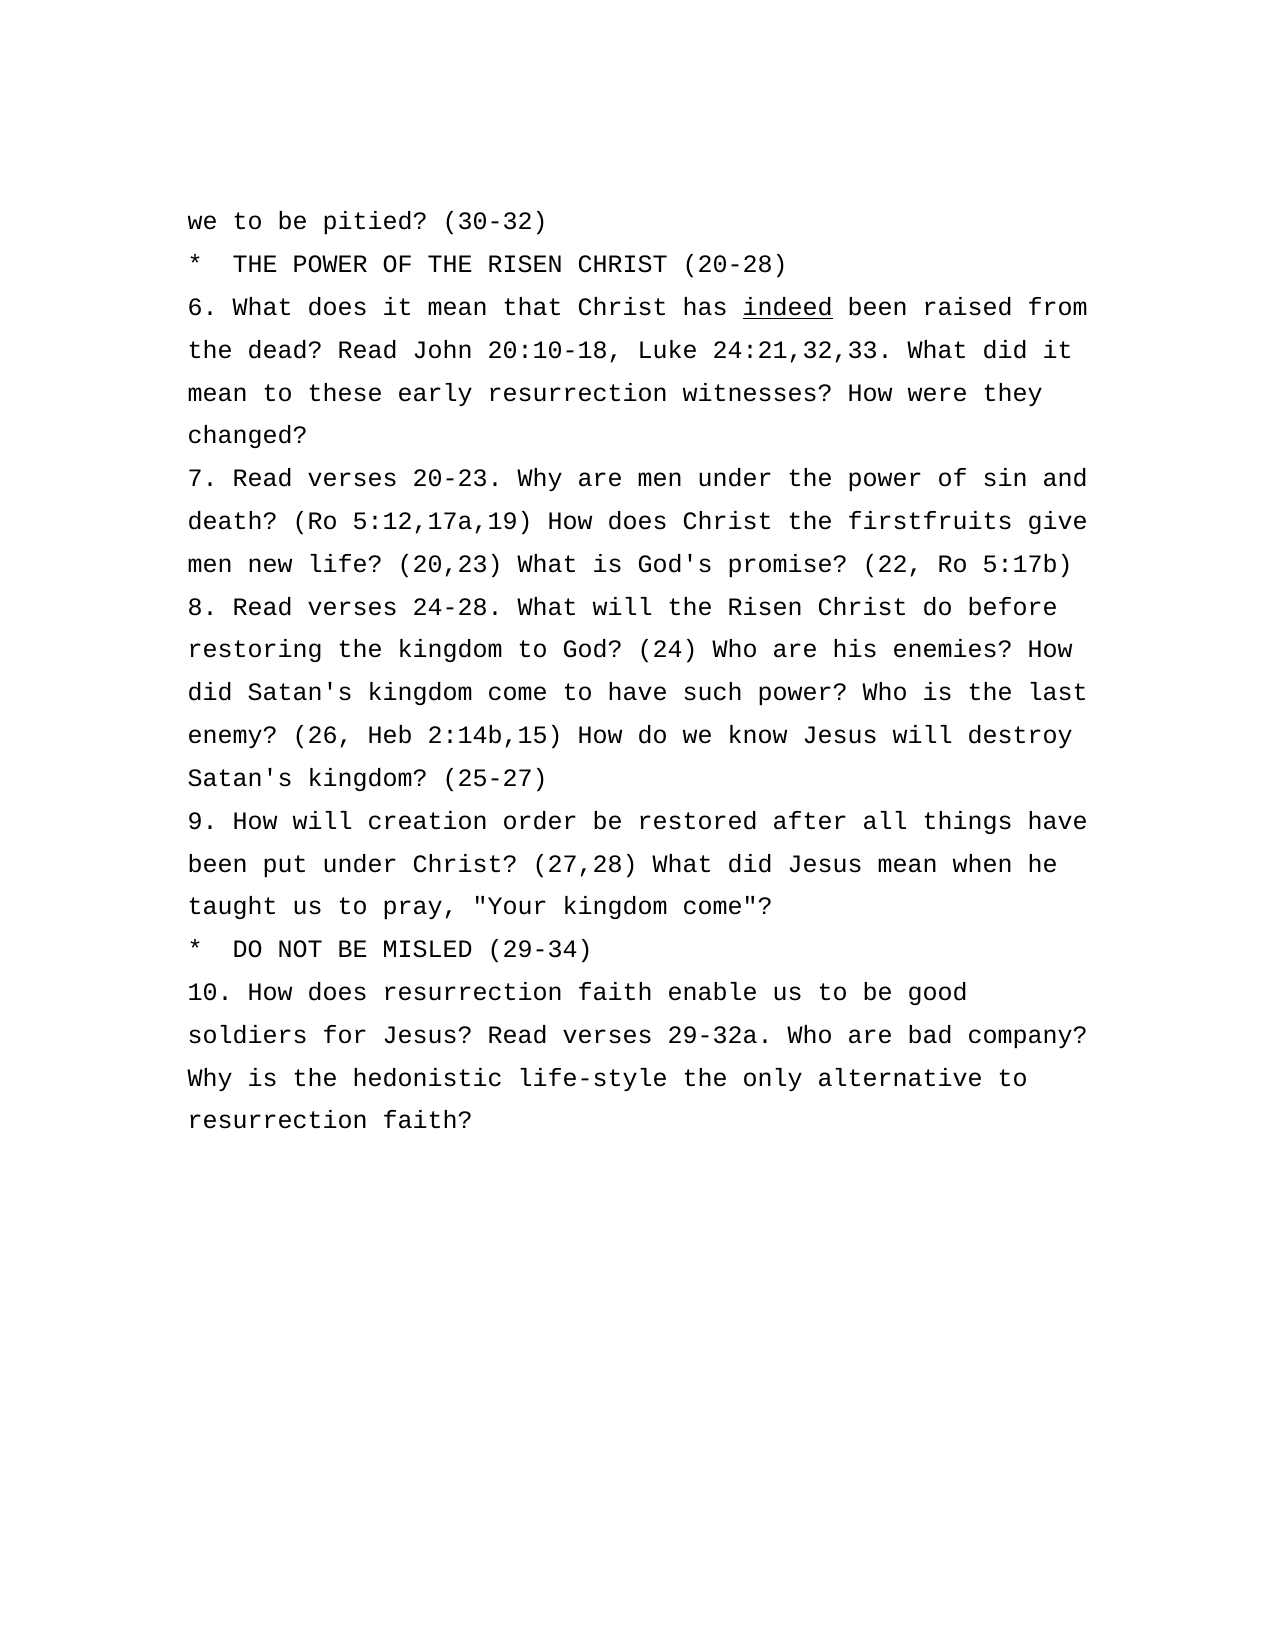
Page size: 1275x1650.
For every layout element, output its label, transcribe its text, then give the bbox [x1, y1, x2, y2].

text 6. What does it mean that Christ has indeed been raised from the dead? Read John 20:10-18, Luke 24:21,32,33. What did it mean to these early resurrection witnesses? How were they changed? [187, 294, 1087, 451]
text 9. How will creation order be restored after all things have been put under Christ? (27,28) What did Jesus mean when he taught us to pray, "Your kingdom come"? [187, 808, 1087, 922]
text 10. How does resurrection faith enable us to be good soldiers for Jesus? Read verses 29-32a. Who are bad company? Why is the hedonistic life-style the only alternative to resurrection faith? [187, 979, 1087, 1136]
text 7. Read verses 20-23. Why are men under the power of sin and death? (Ro 5:12,17a,19) How does Christ the firstfruits give men new life? (20,23) What is God's promise? (22, Ro 5:17b) [187, 466, 1087, 580]
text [187, 209, 1087, 237]
text * THE POWER OF THE RISEN CHRIST (20-28) [187, 252, 1087, 280]
text * DO NOT BE MISLED (29-34) [187, 937, 1087, 965]
text 8. Read verses 24-28. What will the Risen Christ do before restoring the kingdom to God? (24) Who are his enemies? How did Satan's kingdom come to have such power? Who is the last enemy? (26, Heb 2:14b,15) How do we know Jesus will destroy Satan's kingdom? (25-27) [187, 594, 1087, 794]
